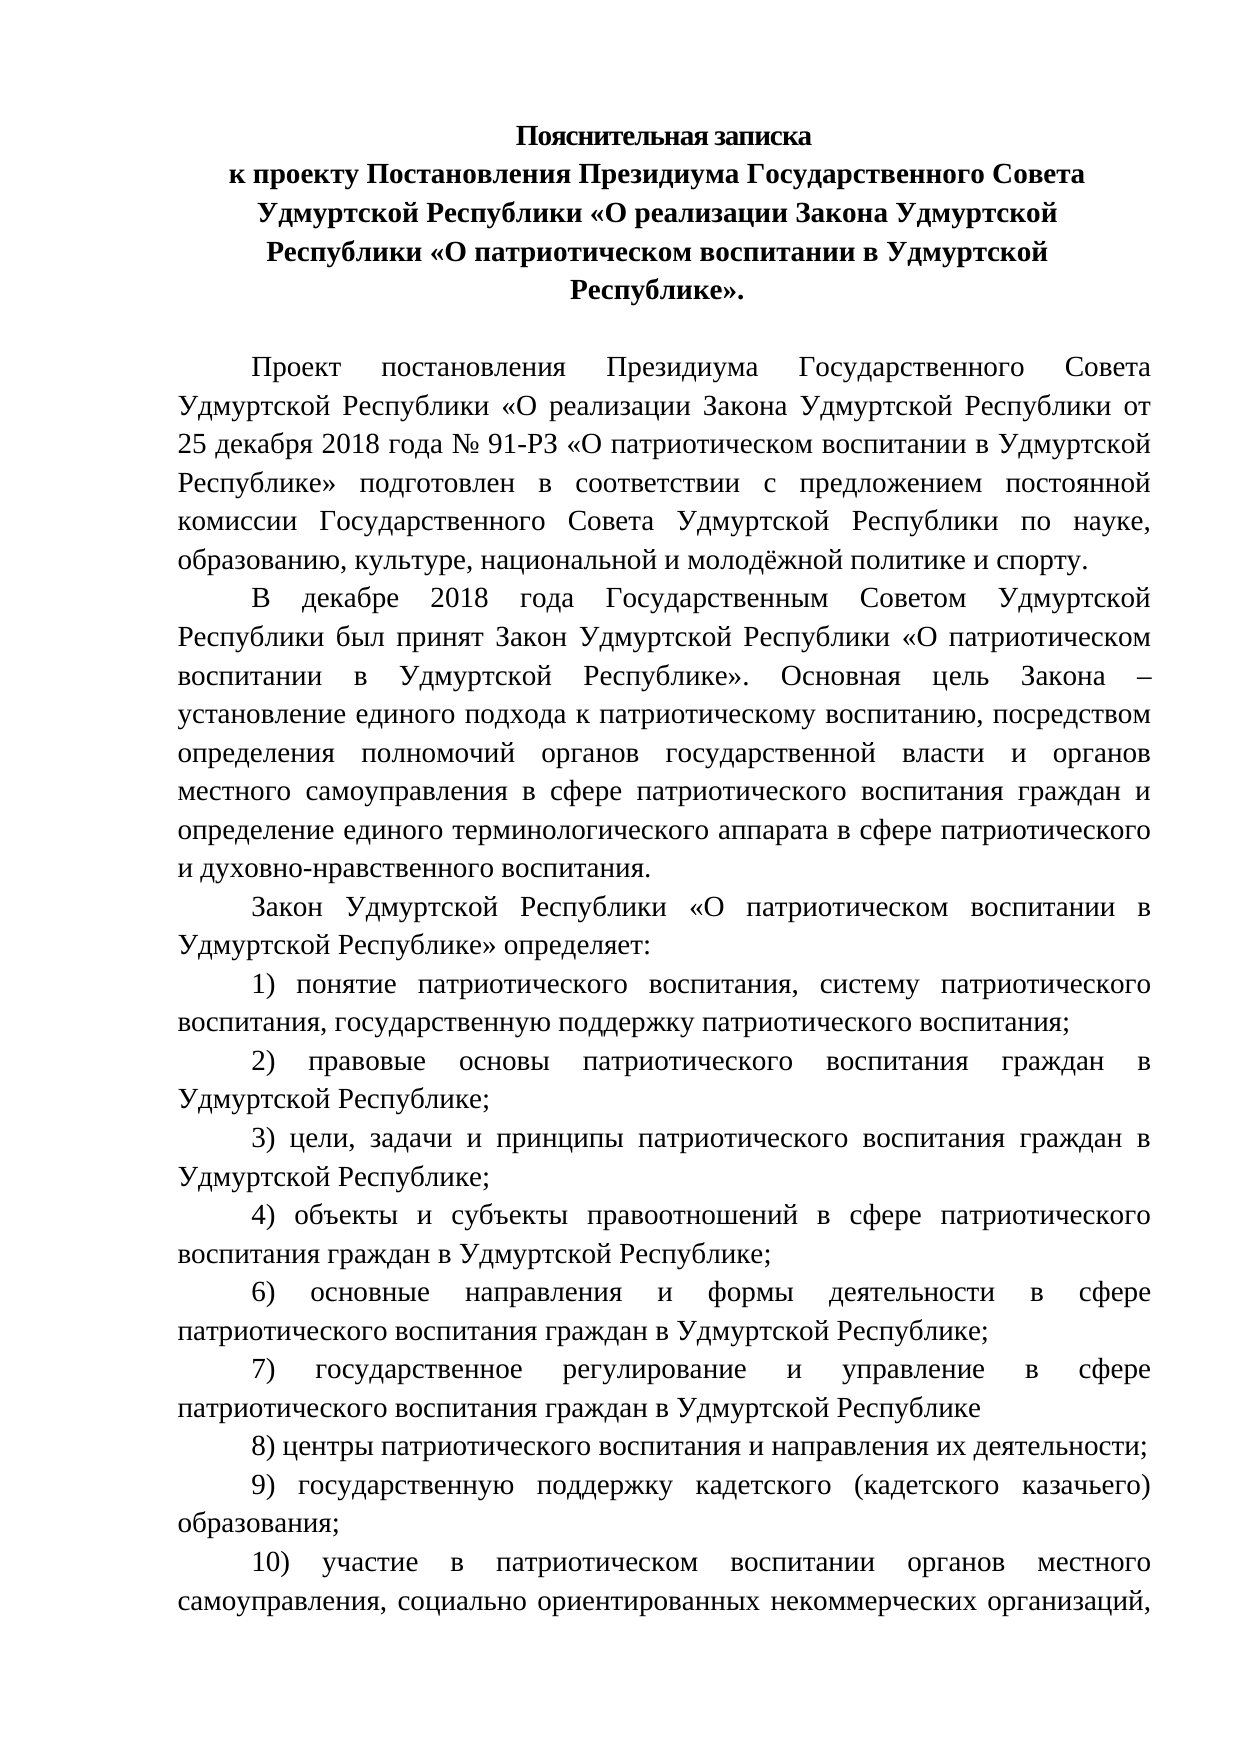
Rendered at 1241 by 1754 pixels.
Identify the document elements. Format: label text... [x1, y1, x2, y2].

text 4) объекты и субъекты правоотношений в сфере патриотического воспитания граждан в Удмуртской Республике; [177, 1197, 1152, 1269]
text 6) основные направления и формы деятельности в сфере патриотического воспитания граждан в Удмуртской Республике; [177, 1274, 1152, 1346]
text Закон Удмуртской Республики «О патриотическом воспитании в Удмуртской Республике» определяет: [177, 889, 1152, 961]
text 3) цели, задачи и принципы патриотического воспитания граждан в Удмуртской Республике; [177, 1120, 1152, 1192]
text 7) государственное регулирование и управление в сфере патриотического воспитания граждан в Удмуртской Республике [177, 1351, 1152, 1423]
text 2) правовые основы патриотического воспитания граждан в Удмуртской Республике; [177, 1043, 1152, 1115]
text к проекту Постановления Президиума Государственного Совета Удмуртской Республики «О реализации Закона Удмуртской Республики «О патриотическом воспитании в Удмуртской Республике». [177, 157, 1137, 306]
text 1) понятие патриотического воспитания, систему патриотического воспитания, государственную поддержку патриотического воспитания; [177, 966, 1152, 1038]
text 9) государственную поддержку кадетского (кадетского казачьего) образования; [177, 1467, 1152, 1539]
text Пояснительная записка [177, 118, 1152, 152]
text Проект постановления Президиума Государственного Совета Удмуртской Республики «О реализации Закона Удмуртской Республики от 25 декабря 2018 года № 91-РЗ «О патриотическом воспитании в Удмуртской Республике» подготовлен в соответствии с предложением постоянной комиссии Государственного Совета Удмуртской Республики по науке, образованию, культуре, национальной и молодёжной политике и спорту. [177, 349, 1152, 576]
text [177, 1544, 1152, 1616]
text В декабре 2018 года Государственным Советом Удмуртской Республики был принят Закон Удмуртской Республики «О патриотическом воспитании в Удмуртской Республике». Основная цель Закона – установление единого подхода к патриотическому воспитанию, посредством определения полномочий органов государственной власти и органов местного самоуправления в сфере патриотического воспитания граждан и определение единого терминологического аппарата в сфере патриотического и духовно-нравственного воспитания. [177, 581, 1152, 884]
text 8) центры патриотического воспитания и направления их деятельности; [177, 1428, 1152, 1462]
